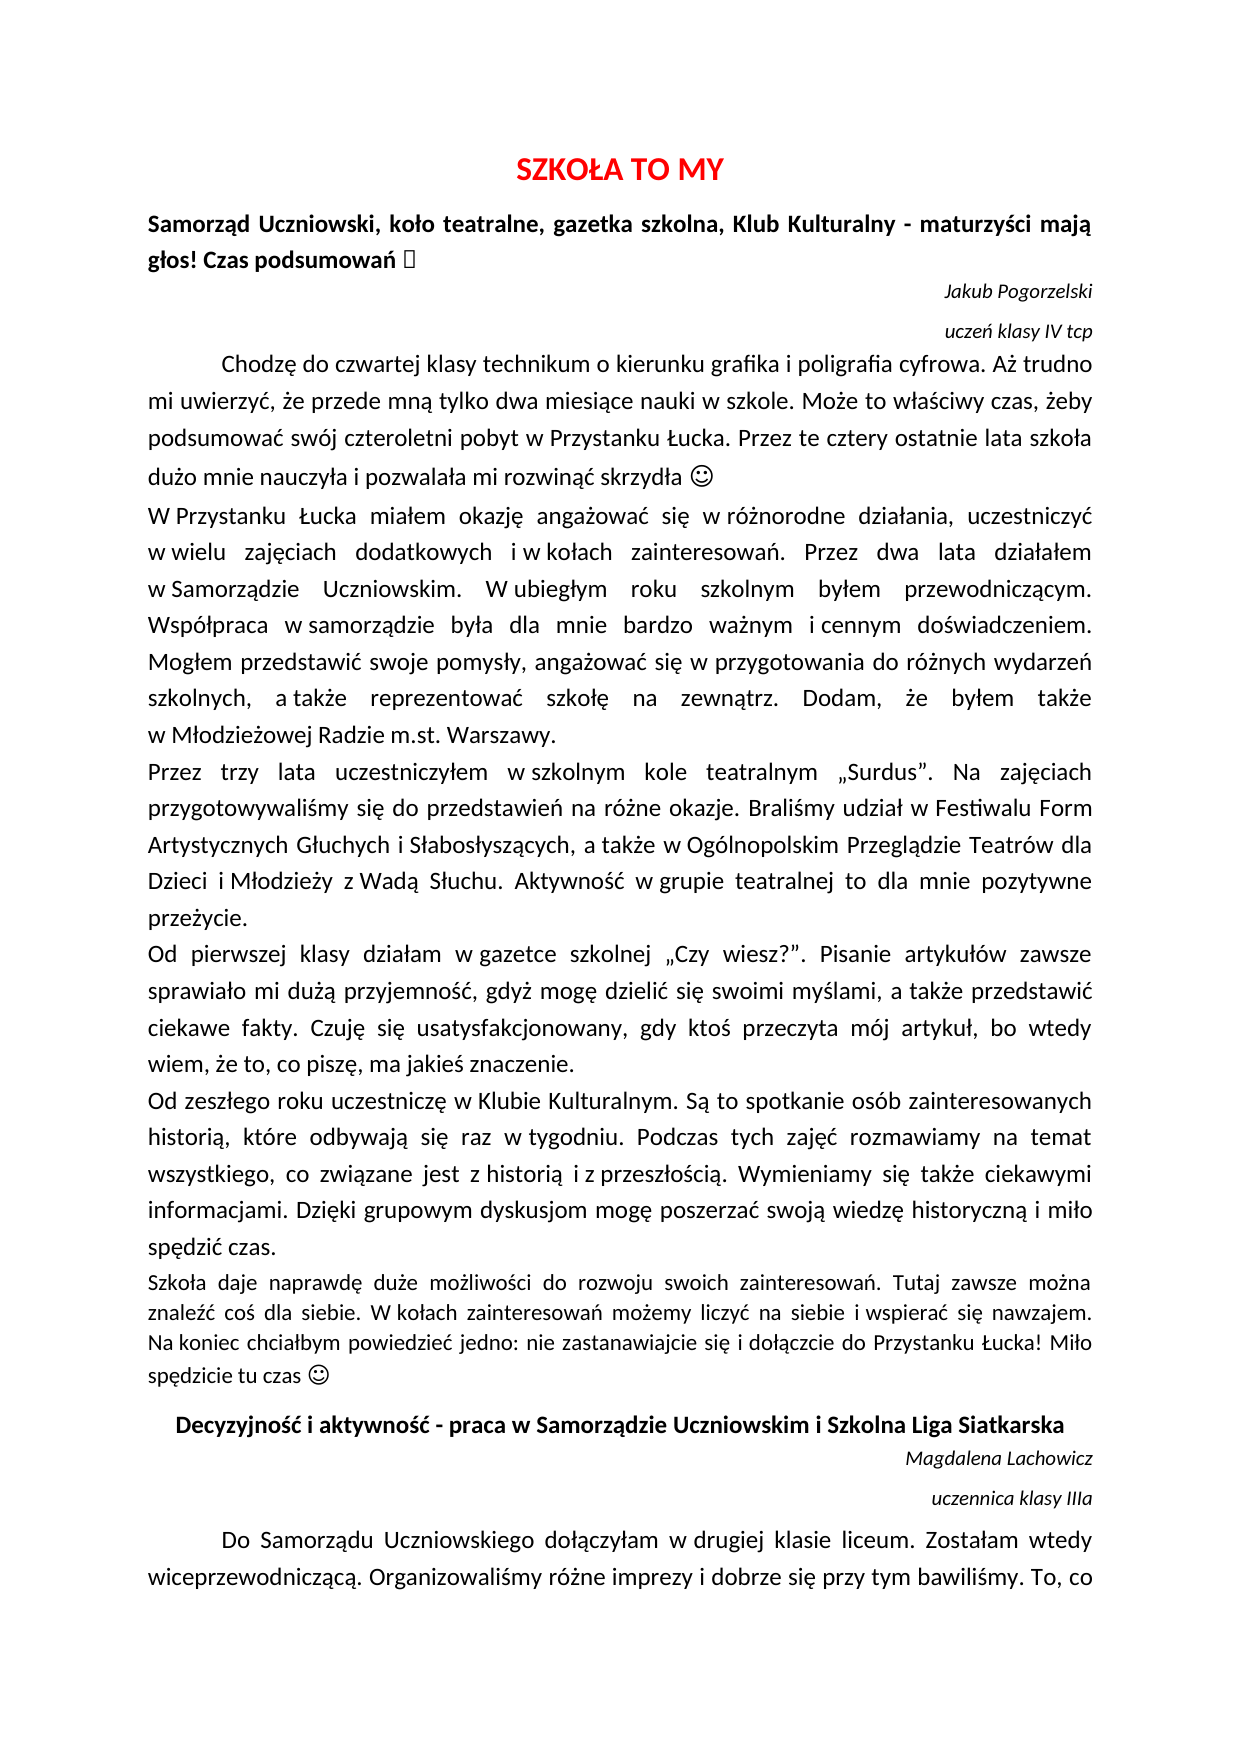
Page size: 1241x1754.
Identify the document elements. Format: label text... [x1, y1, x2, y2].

text Decyzyjność i aktywność - praca w Samorządzie Uczniowskim i Szkolna Liga Siatkarska [148, 1409, 1093, 1439]
text Jakub Pogorzelski [148, 278, 1093, 304]
text Szkoła daje naprawdę duże możliwości do rozwoju swoich zainteresowań. Tutaj zawsze można znaleźć coś dla siebie. W kołach zainteresowań możemy liczyć na siebie i wspierać się nawzajem. Na koniec chciałbym powiedzieć jedno: nie zastanawiajcie się i dołączcie do Przystanku Łucka! Miło spędzicie tu czas ☺ [148, 1268, 1093, 1390]
text uczennica klasy IIIa [148, 1485, 1093, 1511]
text Od zeszłego roku uczestniczę w Klubie Kulturalnym. Są to spotkanie osób zainteresowanych historią, które odbywają się raz w tygodniu. Podczas tych zajęć rozmawiamy na temat wszystkiego, co związane jest z historią i z przeszłością. Wymieniamy się także ciekawymi informacjami. Dzięki grupowym dyskusjom mogę poszerzać swoją wiedzę historyczną i miło spędzić czas. [148, 1085, 1093, 1262]
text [148, 1524, 1093, 1591]
text Samorząd Uczniowski, koło teatralne, gazetka szkolna, Klub Kulturalny - maturzyści mają głos! Czas podsumowań  [148, 208, 1093, 276]
text Chodzę do czwartej klasy technikum o kierunku grafika i poligrafia cyfrowa. Aż trudno mi uwierzyć, że przede mną tylko dwa miesiące nauki w szkole. Może to właściwy czas, żeby podsumować swój czteroletni pobyt w Przystanku Łucka. Przez te cztery ostatnie lata szkoła dużo mnie nauczyła i pozwalała mi rozwinąć skrzydła ☺ [148, 348, 1093, 493]
text Przez trzy lata uczestniczyłem w szkolnym kole teatralnym „Surdus”. Na zajęciach przygotowywaliśmy się do przedstawień na różne okazje. Braliśmy udział w Festiwalu Form Artystycznych Głuchych i Słabosłyszących, a także w Ogólnopolskim Przeglądzie Teatrów dla Dzieci i Młodzieży z Wadą Słuchu. Aktywność w grupie teatralnej to dla mnie pozytywne przeżycie. [148, 756, 1093, 932]
text uczeń klasy IV tcp [148, 318, 1093, 343]
text Od pierwszej klasy działam w gazetce szkolnej „Czy wiesz?”. Pisanie artykułów zawsze sprawiało mi dużą przyjemność, gdyż mogę dzielić się swoimi myślami, a także przedstawić ciekawe fakty. Czuję się usatysfakcjonowany, gdy ktoś przeczyta mój artykuł, bo wtedy wiem, że to, co piszę, ma jakieś znaczenie. [148, 938, 1093, 1079]
text Magdalena Lachowicz [148, 1446, 1093, 1471]
text W Przystanku Łucka miałem okazję angażować się w różnorodne działania, uczestniczyć w wielu zajęciach dodatkowych i w kołach zainteresowań. Przez dwa lata działałem w Samorządzie Uczniowskim. W ubiegłym roku szkolnym byłem przewodniczącym. Współpraca w samorządzie była dla mnie bardzo ważnym i cennym doświadczeniem. Mogłem przedstawić swoje pomysły, angażować się w przygotowania do różnych wydarzeń szkolnych, a także reprezentować szkołę na zewnątrz. Dodam, że byłem także w Młodzieżowej Radzie m.st. Warszawy. [148, 500, 1093, 750]
text SZKOŁA TO MY [148, 148, 1093, 188]
